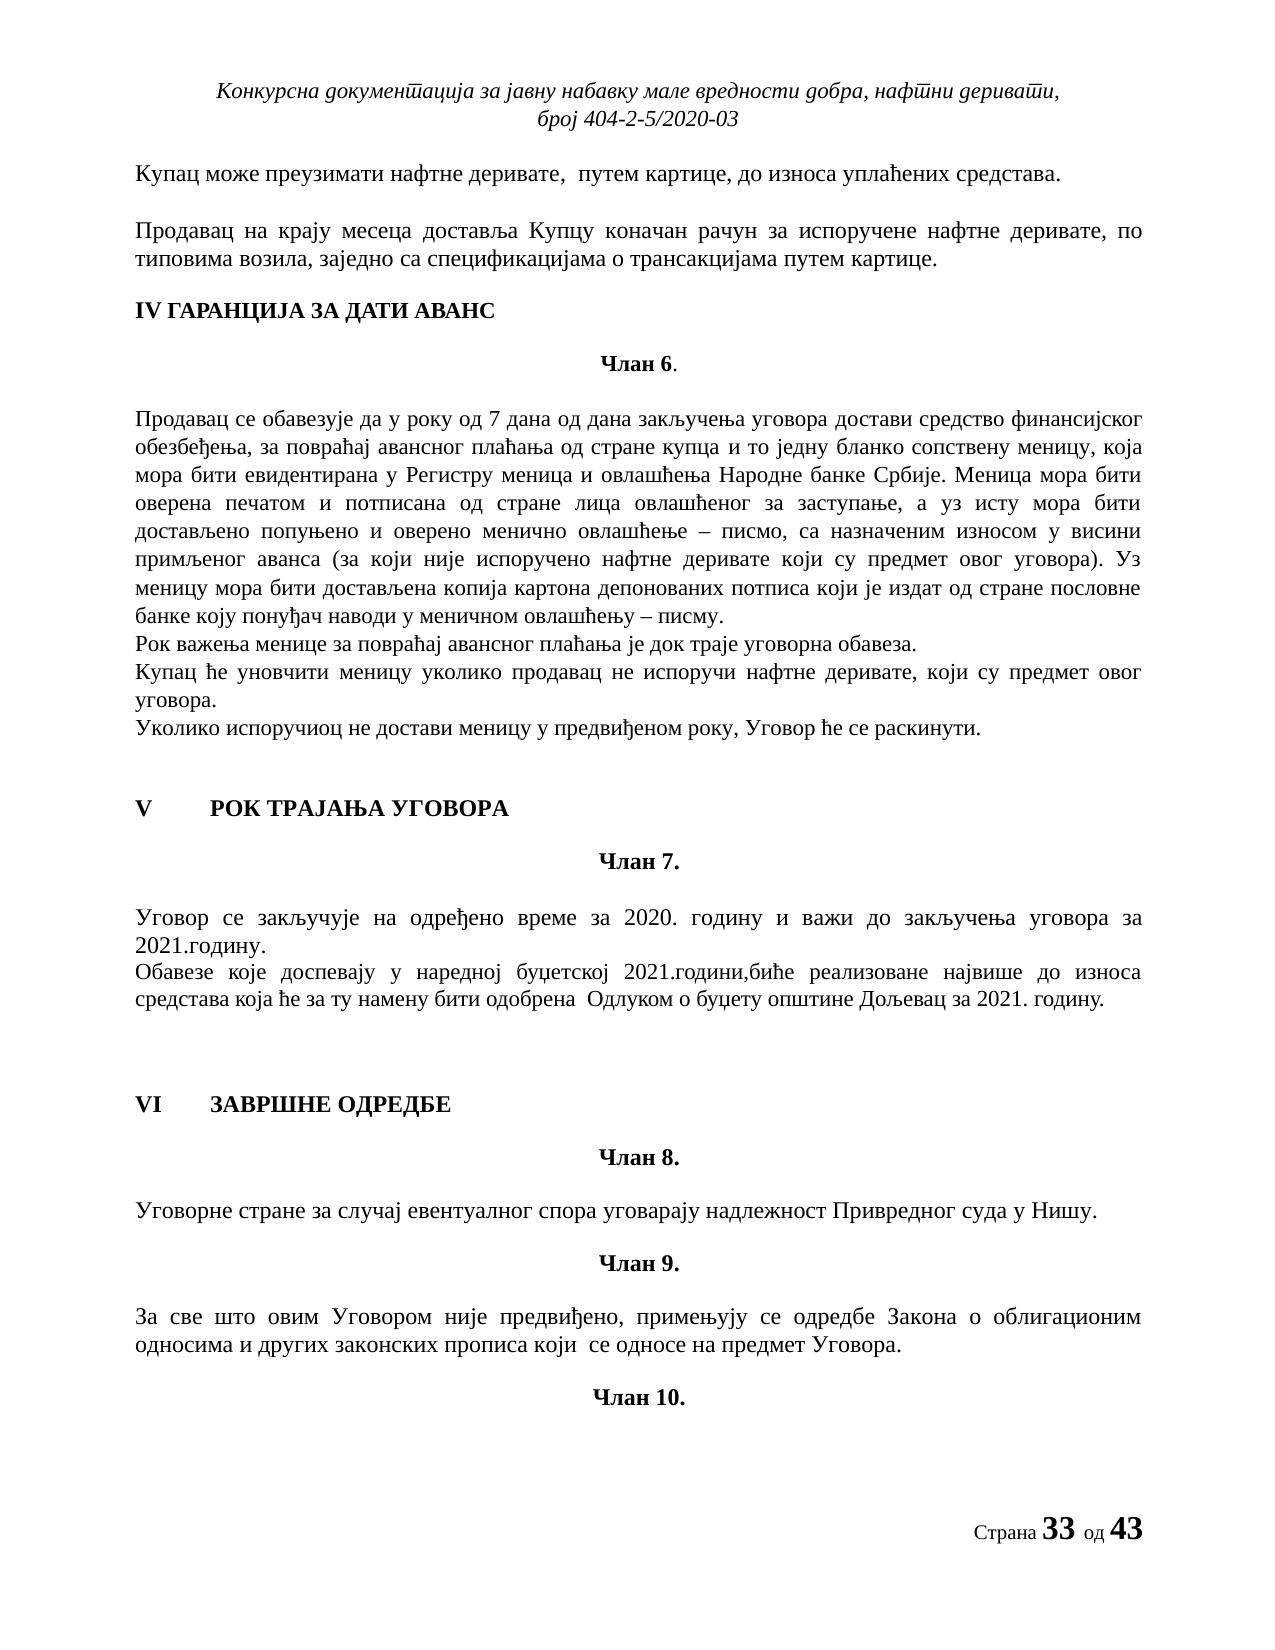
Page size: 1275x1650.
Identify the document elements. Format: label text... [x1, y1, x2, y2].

text Уговор се закључује на одређено време за 2020. годину и важи до закључења уговора за 2021.годину. [135, 903, 1143, 958]
text VI ЗАВРШНЕ ОДРЕДБЕ [135, 1089, 1143, 1117]
text Уговорне стране за случај евентуалног спора уговарају надлежност Привредног суда у Нишу. [135, 1195, 1143, 1223]
text Обавезе које доспевају у наредној буџетској 2021.години,биће реализоване највише до износа средстава која ће за ту намену бити одобрена Одлуком о буџету општине Дољевац за 2021. годину. [135, 958, 1143, 1011]
text Купац може преузимати нафтне деривате, путем картице, до износа уплаћених средстава. [135, 159, 1143, 187]
text Члан 10. [135, 1383, 1143, 1411]
text Продавац на крају месеца доставља Купцу коначан рачун за испоручене нафтне деривате, по типовима возила, заједно са спецификацијама о трансакцијама путем картице. [135, 215, 1143, 271]
text IV ГАРАНЦИЈА ЗА ДАТИ АВАНС [135, 296, 1143, 324]
text V РОК ТРАЈАЊА УГОВОРА [135, 794, 1143, 822]
text Уколико испоручиоц не достави меницу у предвиђеном року, Уговор ће се раскинути. [135, 712, 1143, 741]
text Члан 6. [135, 350, 1143, 377]
text Купац ће уновчити меницу уколико продавац не испоручи нафтне деривате, који су предмет овог уговора. [135, 656, 1143, 712]
text Продавац се обавезује да у року од 7 дана од дана закључења уговора достави средство финансијског обезбеђења, за повраћај авансног плаћања од стране купца и то једну бланко сопствену меницу, која мора бити евидентирана у Регистру меница и овлашћења Народне банке Србије. Меница мора бити оверена печатом и потписана од стране лица овлашћеног за заступање, а уз исту мора бити достављено попуњено и оверено менично овлашћење – писмо, са назначеним износом у висини примљеног аванса (за који није испоручено нафтне деривате који су предмет овог уговора). Уз меницу мора бити достављена копија картона депонованих потписа који је издат од стране пословне банке коју понуђач наводи у меничном овлашћењу – писму. [135, 403, 1143, 628]
text Члан 8. [135, 1142, 1143, 1170]
text Члан 9. [135, 1248, 1143, 1277]
text Члан 7. [135, 847, 1143, 875]
text Рок важења менице за повраћај авансног плаћања је док траје уговорна обавеза. [135, 628, 1143, 656]
text За све што овим Уговором није предвиђено, примењују се одредбе Закона о облигационим односима и других законских прописа који се односе на предмет Уговора. [135, 1302, 1143, 1358]
